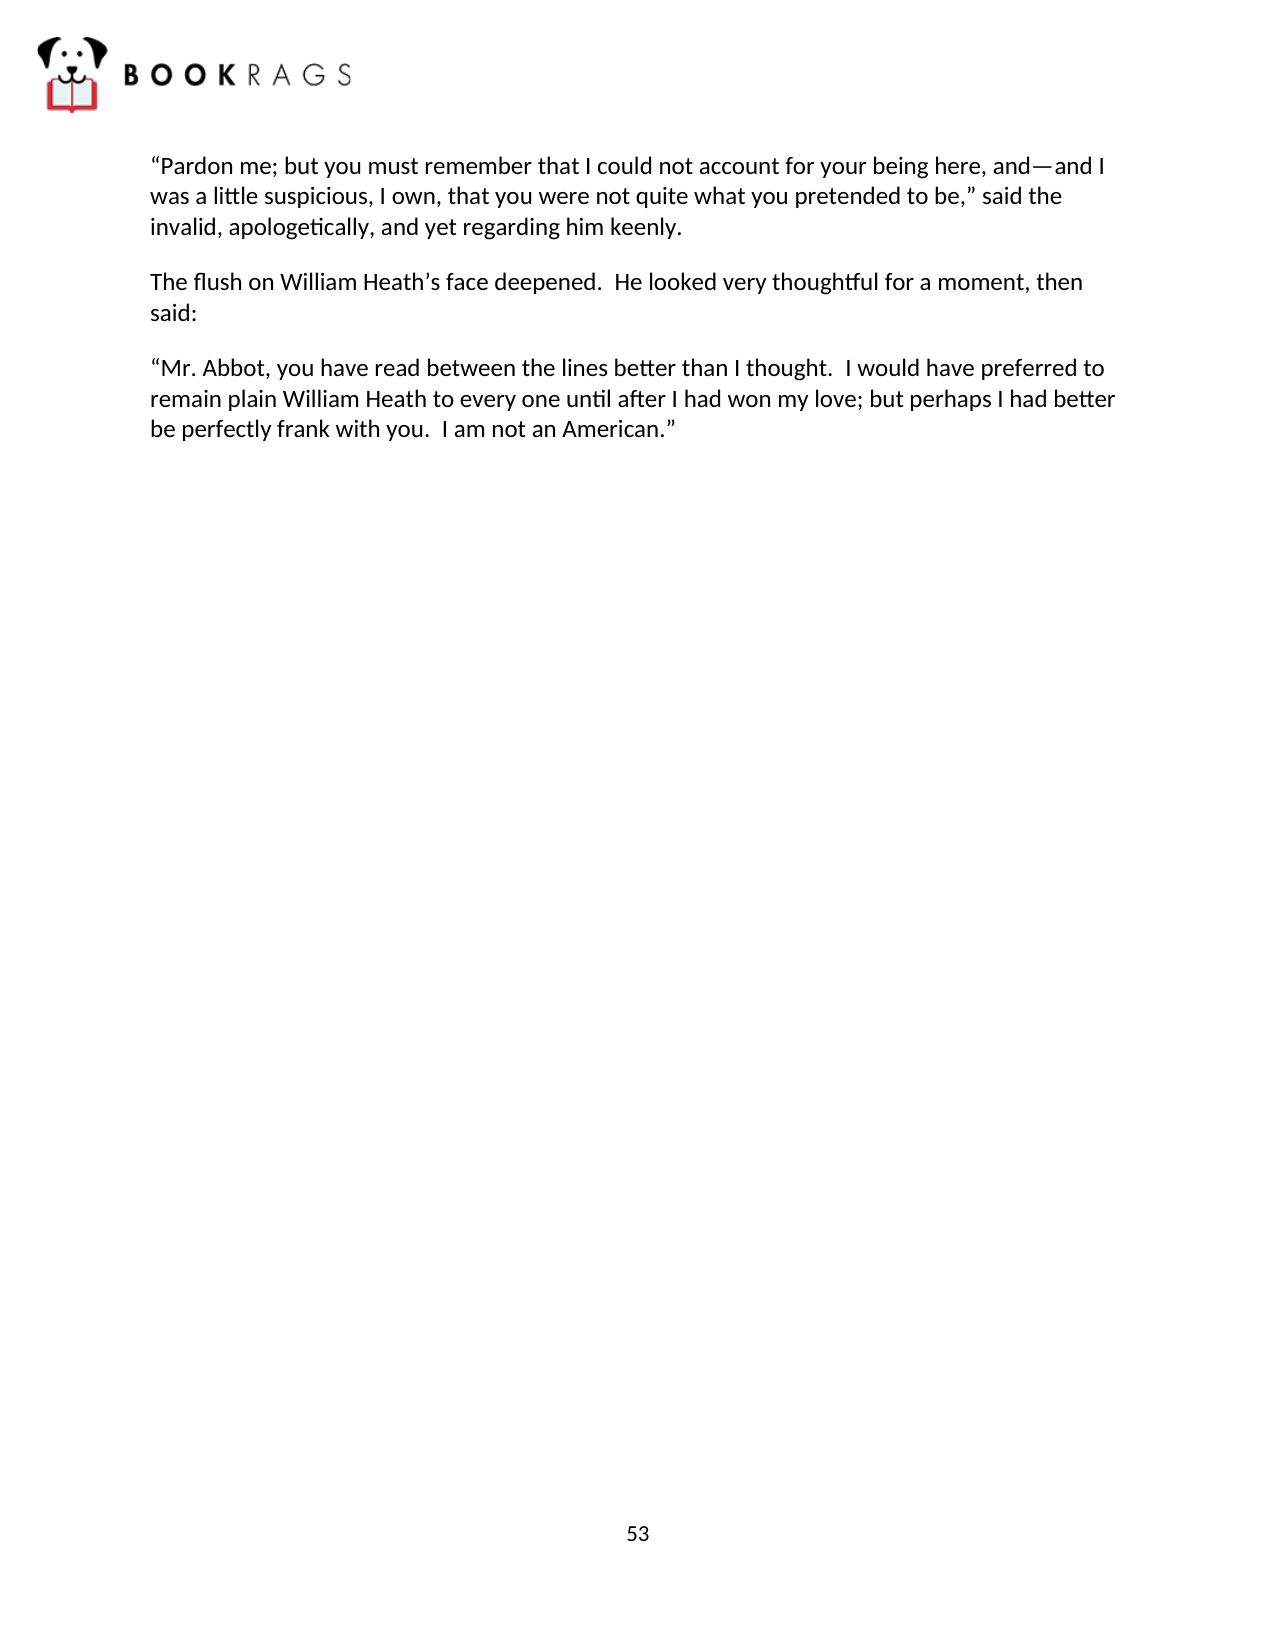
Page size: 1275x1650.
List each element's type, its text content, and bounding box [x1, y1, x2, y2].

picture [37, 37, 351, 113]
text The flush on William Heath’s face deepened. He looked very thoughtful for a moment, then said: [150, 267, 1125, 328]
text “Mr. Abbot, you have read between the lines better than I thought. I would have preferred to remain plain William Heath to every one until after I had won my love; but perhaps I had better be perfectly frank with you. I am not an American.” [150, 353, 1125, 444]
text “Pardon me; but you must remember that I could not account for your being here, and—­and I was a little suspicious, I own, that you were not quite what you pretended to be,” said the invalid, apologetically, and yet regarding him keenly. [150, 150, 1125, 242]
